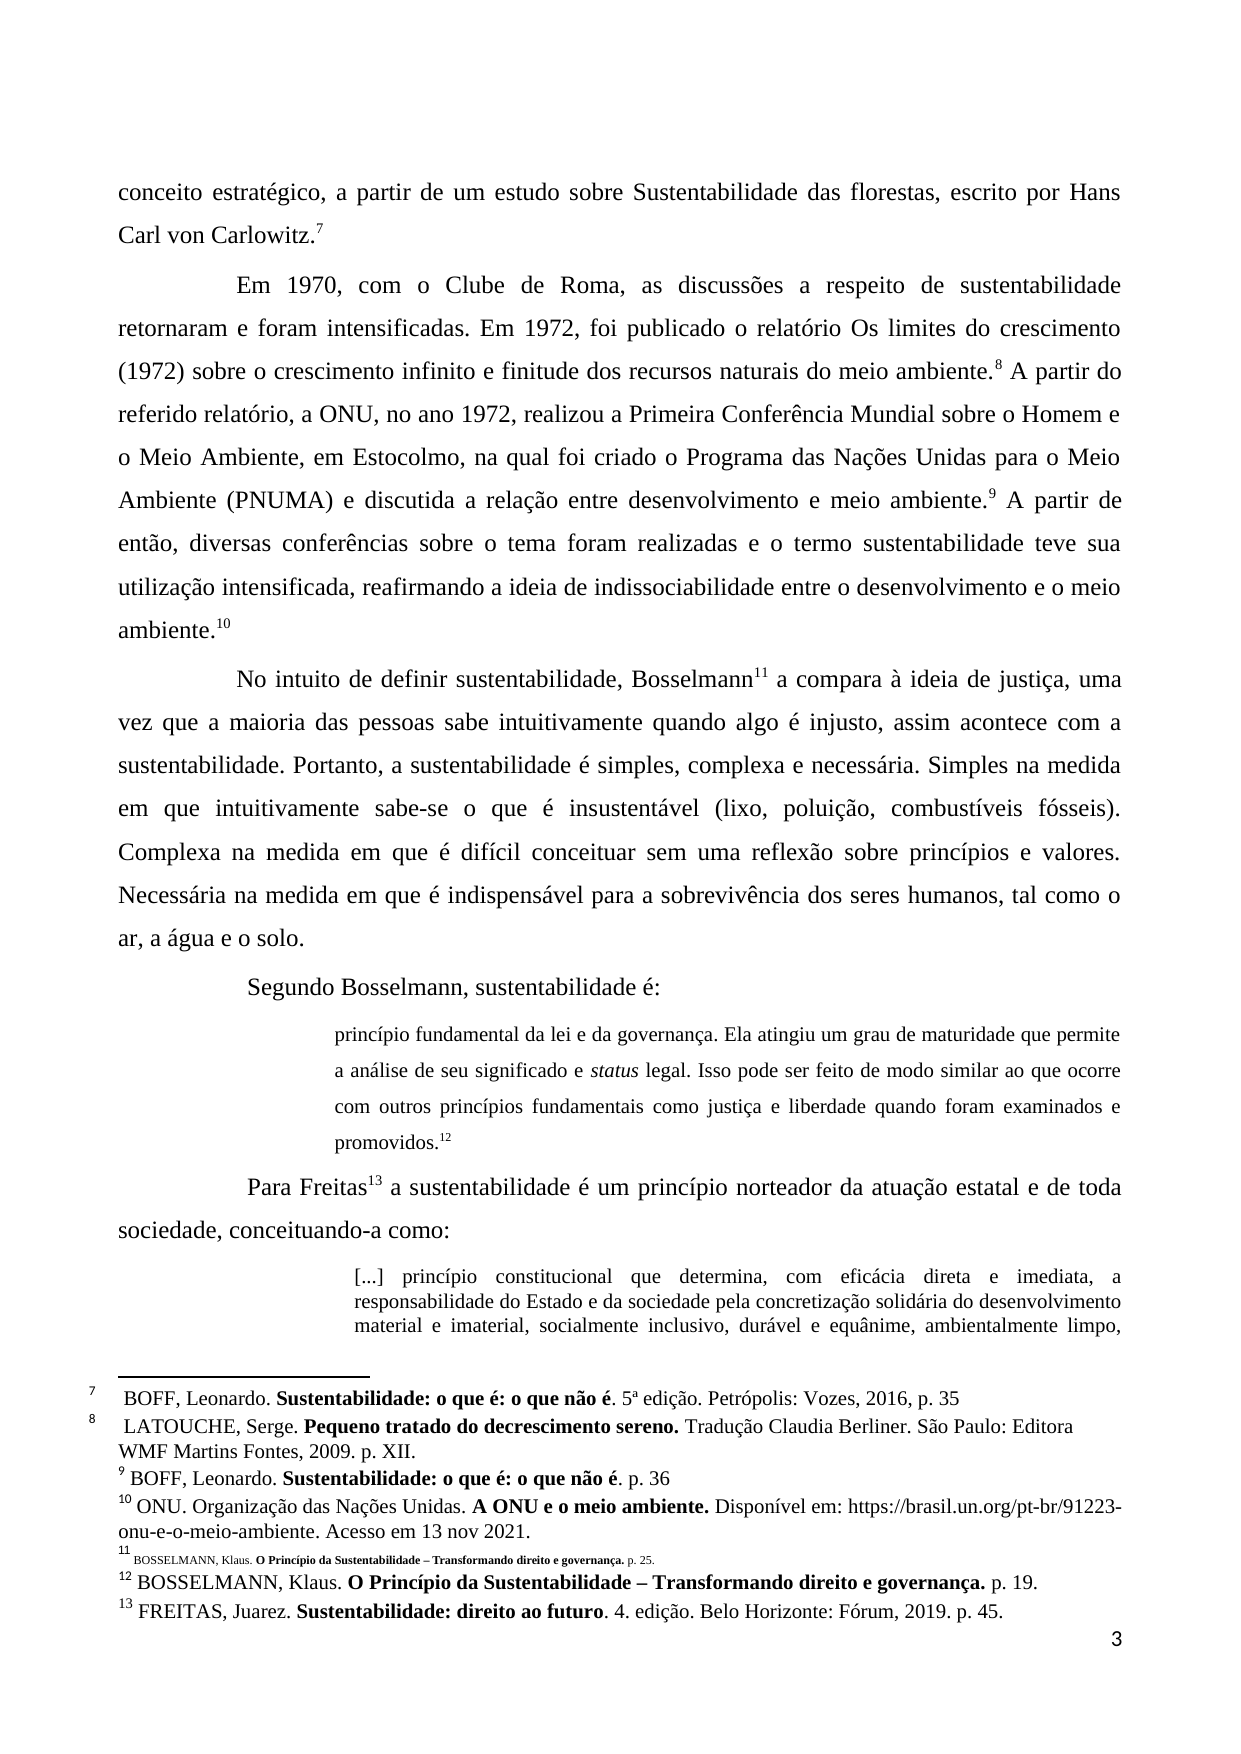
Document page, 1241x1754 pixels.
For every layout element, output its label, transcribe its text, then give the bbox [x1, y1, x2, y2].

text No intuito de definir sustentabilidade, Bosselmann a compara à ideia de justiça, uma vez que a maioria das pessoas sabe intuitivamente quando algo é injusto, assim acontece com a sustentabilidade. Portanto, a sustentabilidade é simples, complexa e necessária. Simples na medida em que intuitivamente sabe-se o que é insustentável (lixo, poluição, combustíveis fósseis). Complexa na medida em que é difícil conceituar sem uma reflexão sobre princípios e valores. Necessária na medida em que é indispensável para a sobrevivência dos seres humanos, tal como o ar, a água e o solo. [118, 664, 1122, 952]
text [118, 177, 1122, 249]
text Segundo Bosselmann, sustentabilidade é: [118, 972, 1122, 1001]
text Em 1970, com o Clube de Roma, as discussões a respeito de sustentabilidade retornaram e foram intensificadas. Em 1972, foi publicado o relatório Os limites do crescimento (1972) sobre o crescimento infinito e finitude dos recursos naturais do meio ambiente. A partir do referido relatório, a ONU, no ano 1972, realizou a Primeira Conferência Mundial sobre o Homem e o Meio Ambiente, em Estocolmo, na qual foi criado o Programa das Nações Unidas para o Meio Ambiente (PNUMA) e discutida a relação entre desenvolvimento e meio ambiente. A partir de então, diversas conferências sobre o tema foram realizadas e o termo sustentabilidade teve sua utilização intensificada, reafirmando a ideia de indissociabilidade entre o desenvolvimento e o meio ambiente. [118, 270, 1122, 643]
text Para Freitas a sustentabilidade é um princípio norteador da atuação estatal e de toda sociedade, conceituando-a como: [118, 1172, 1122, 1244]
text princípio fundamental da lei e da governança. Ela atingiu um grau de maturidade que permite a análise de seu significado e status legal. Isso pode ser feito de modo similar ao que ocorre com outros princípios fundamentais como justiça e liberdade quando foram examinados e promovidos. [334, 1022, 1122, 1154]
